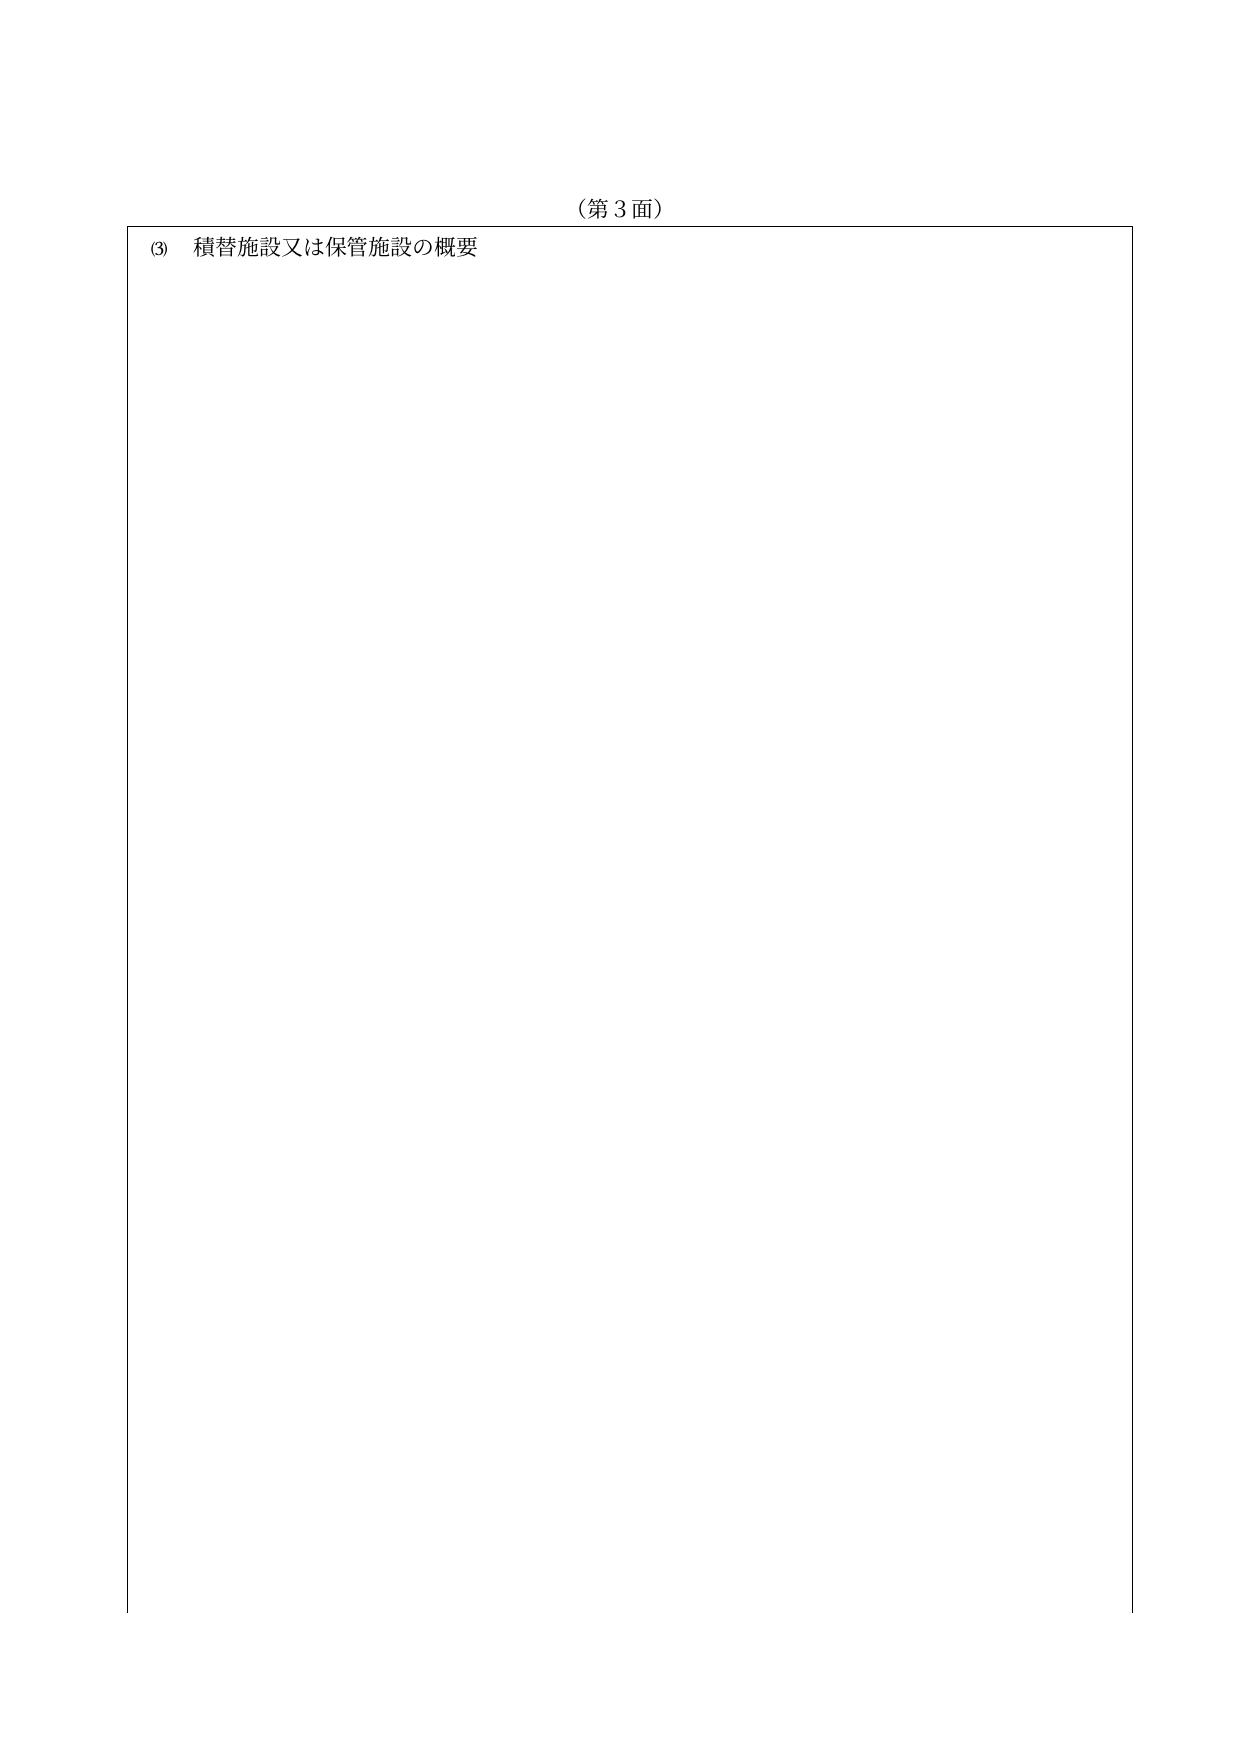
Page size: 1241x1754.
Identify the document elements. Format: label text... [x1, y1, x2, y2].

text （第３面） [128, 189, 1112, 226]
table_header ⑶ 積替施設又は保管施設の概要 [128, 227, 1132, 1613]
